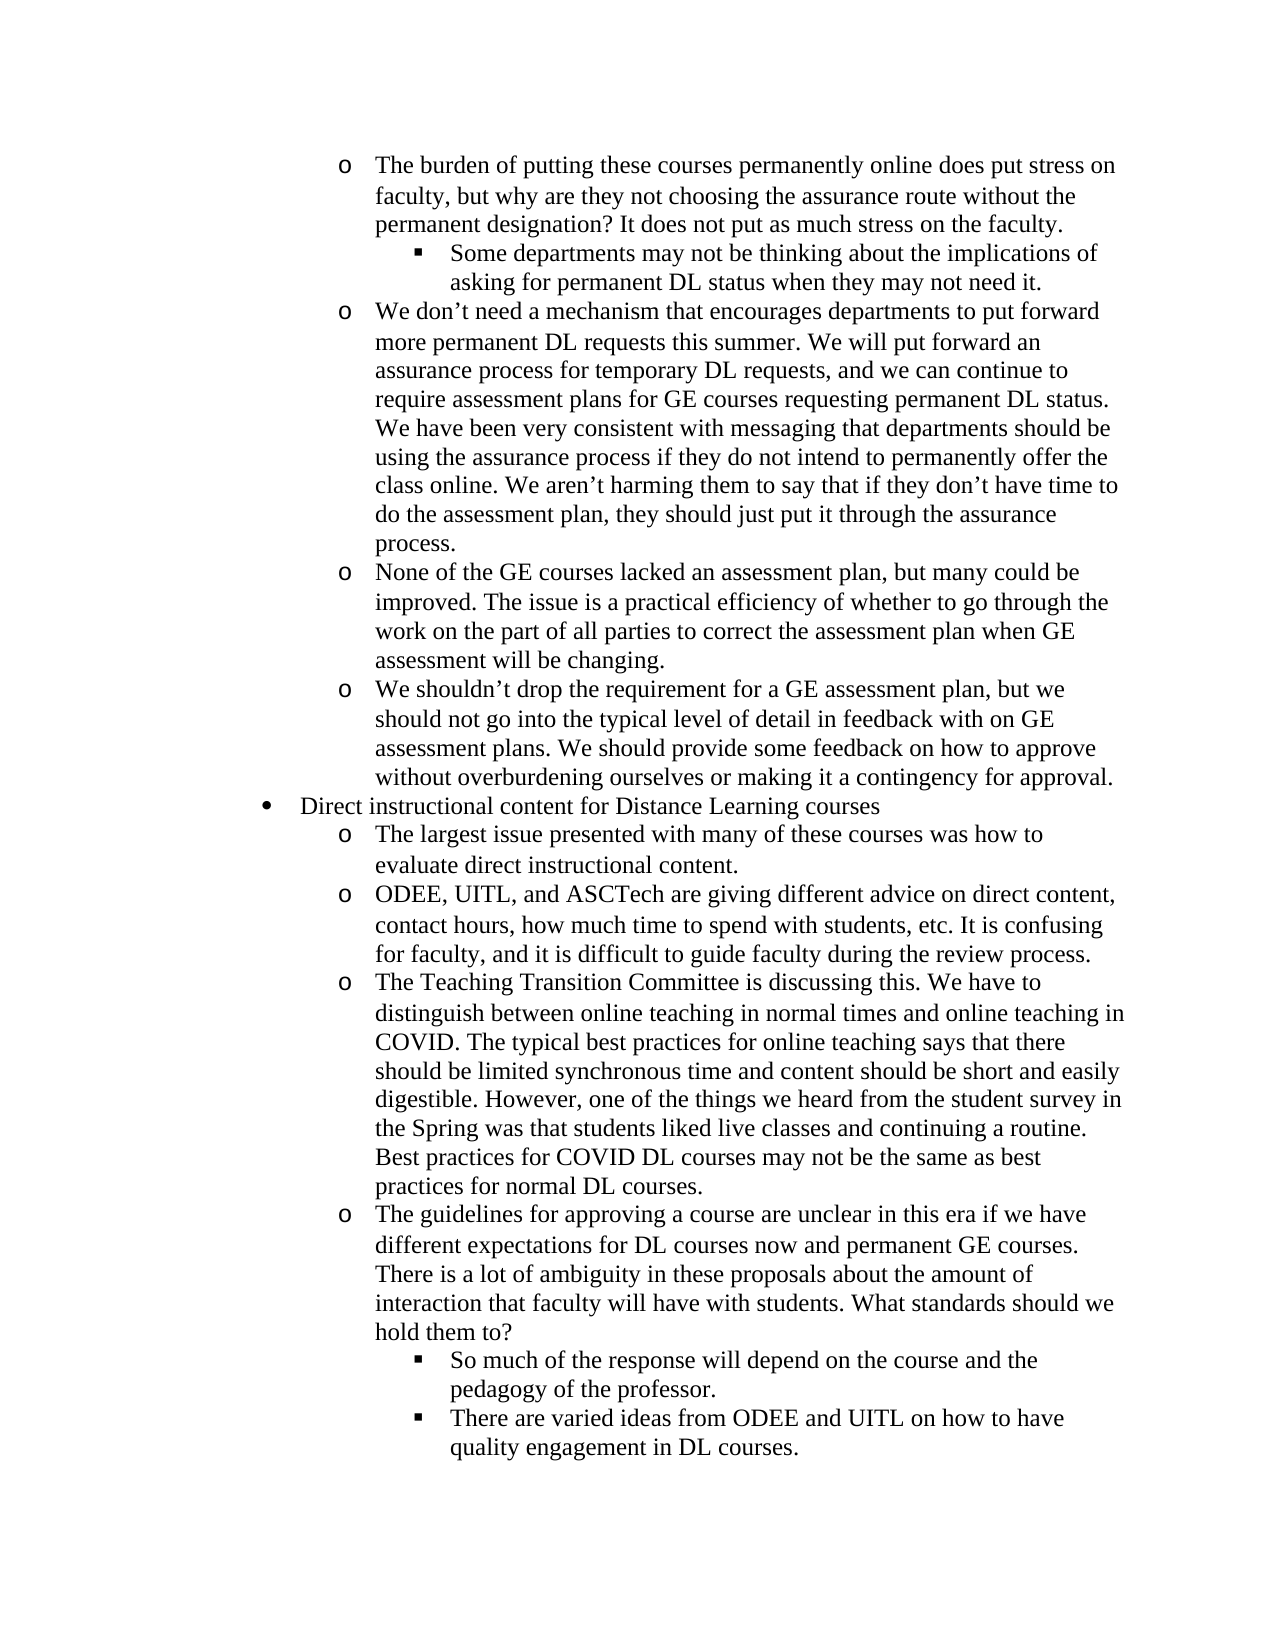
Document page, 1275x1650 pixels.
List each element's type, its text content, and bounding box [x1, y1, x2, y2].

list We don’t need a mechanism that encourages departments to put forward more permanent DL requests this summer. We will put forward an assurance process for temporary DL requests, and we can continue to require assessment plans for GE courses requesting permanent DL status. We have been very consistent with messaging that departments should be using the assurance process if they do not intend to permanently offer the class online. We aren’t harming them to say that if they don’t have time to do the assessment plan, they should just put it through the assurance process. [337, 296, 1125, 557]
list We shouldn’t drop the requirement for a GE assessment plan, but we should not go into the typical level of detail in feedback with on GE assessment plans. We should provide some feedback on how to approve without overburdening ourselves or making it a contingency for approval. [337, 674, 1125, 791]
list Direct instructional content for Distance Learning courses [262, 791, 1125, 819]
list The Teaching Transition Committee is discussing this. We have to distinguish between online teaching in normal times and online teaching in COVID. The typical best practices for online teaching says that there should be limited synchronous time and content should be short and easily digestible. However, one of the things we heard from the student survey in the Spring was that students liked live classes and continuing a routine. Best practices for COVID DL courses may not be the same as best practices for normal DL courses. [337, 967, 1125, 1199]
list ODEE, UITL, and ASCTech are giving different advice on direct content, contact hours, how much time to spend with students, etc. It is confusing for faculty, and it is difficult to guide faculty during the review process. [337, 879, 1125, 967]
list Some departments may not be thinking about the implications of asking for permanent DL status when they may not need it. [412, 238, 1125, 296]
list So much of the response will depend on the course and the pedagogy of the professor. [412, 1345, 1125, 1403]
list There are varied ideas from ODEE and UITL on how to have quality engagement in DL courses. [412, 1403, 1125, 1460]
list None of the GE courses lacked an assessment plan, but many could be improved. The issue is a practical efficiency of whether to go through the work on the part of all parties to correct the assessment plan when GE assessment will be changing. [337, 557, 1125, 674]
list The guidelines for approving a course are unclear in this era if we have different expectations for DL courses now and permanent GE courses. There is a lot of ambiguity in these proposals about the amount of interaction that faculty will have with students. What standards should we hold them to? [337, 1199, 1125, 1345]
list The burden of putting these courses permanently online does put stress on faculty, but why are they not choosing the assurance route without the permanent designation? It does not put as much stress on the faculty. [337, 150, 1125, 238]
list The largest issue presented with many of these courses was how to evaluate direct instructional content. [337, 819, 1125, 879]
